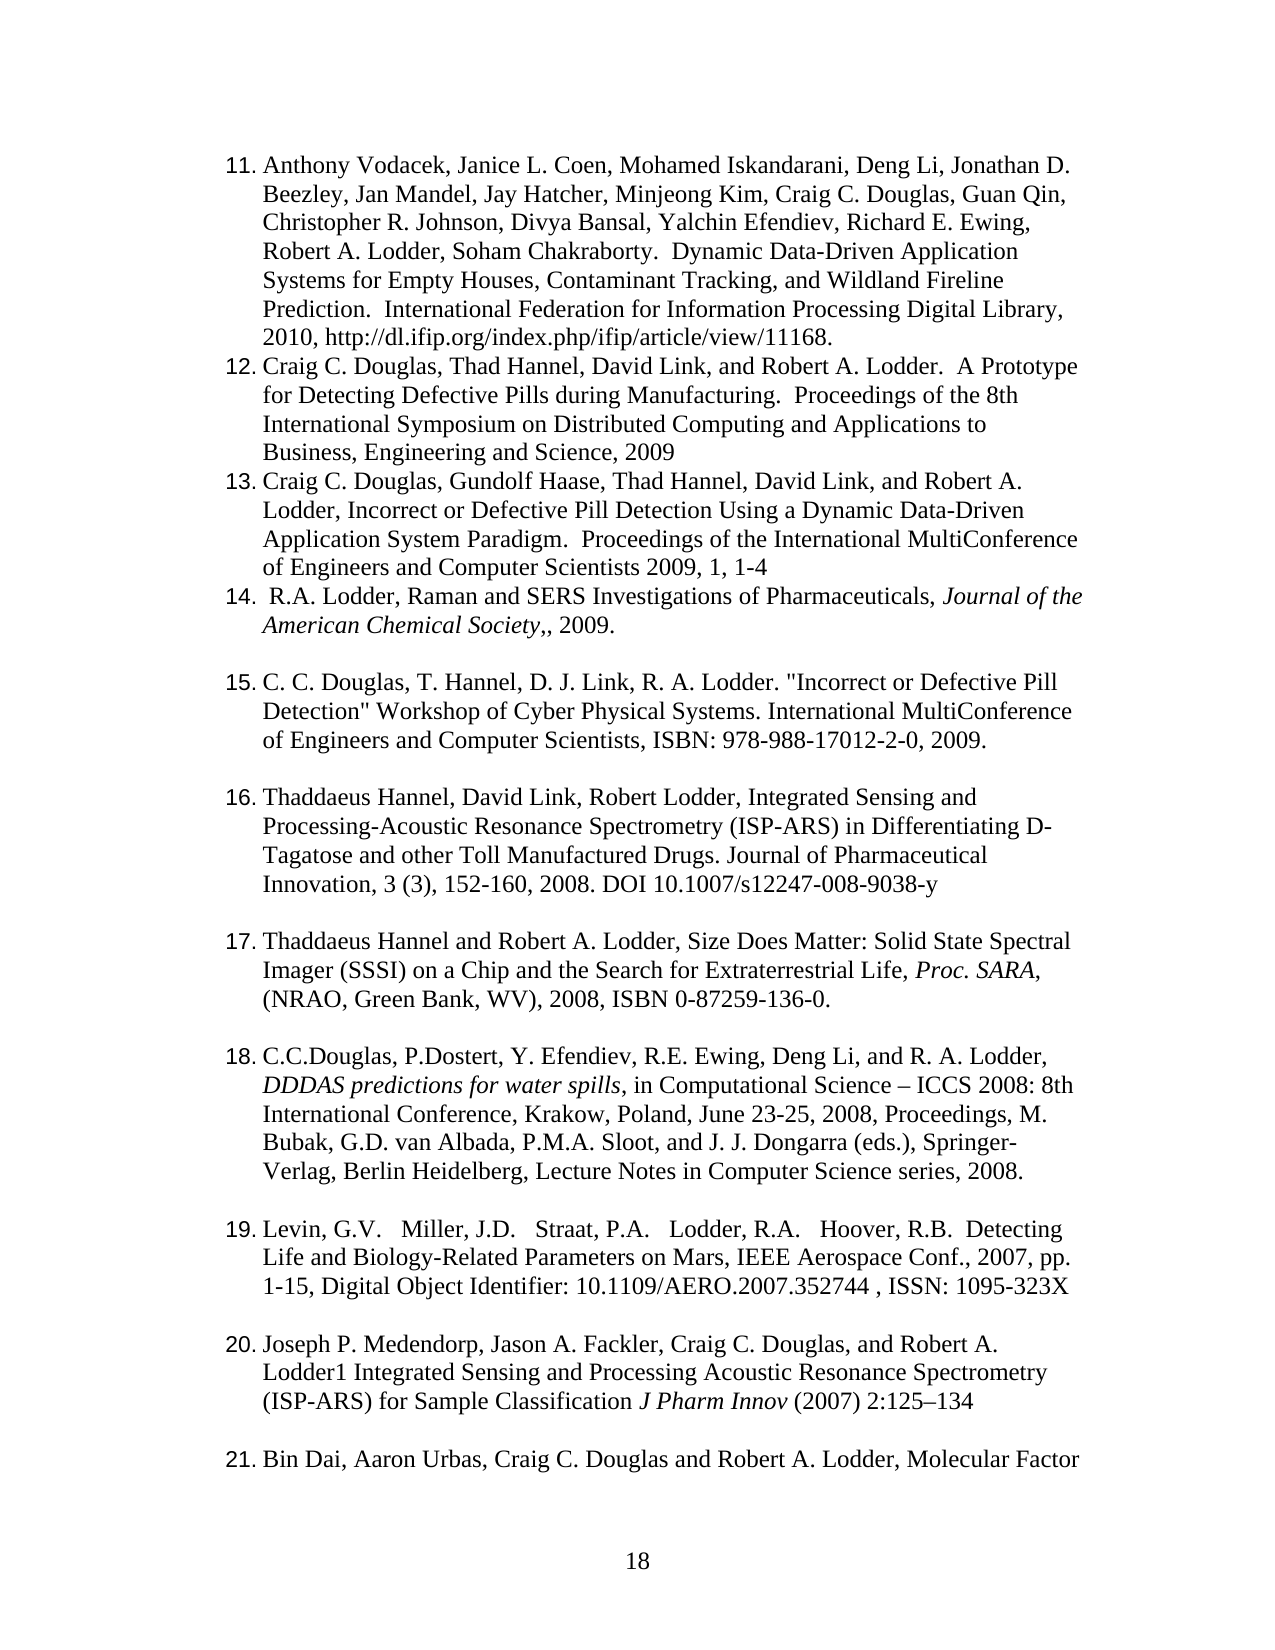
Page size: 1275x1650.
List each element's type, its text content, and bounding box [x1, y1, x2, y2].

text DDDAS predictions for water spills, in Computational Science – ICCS 2008: 8th [262, 1070, 1087, 1099]
list Craig C. Douglas, Gundolf Haase, Thad Hannel, David Link, and Robert A. Lodder, Incorrect or Defective Pill Detection Using a Dynamic Data-Driven Application System Paradigm. Proceedings of the International MultiConference of Engineers and Computer Scientists 2009, 1, 1-4 [225, 466, 1087, 581]
list C. C. Douglas, T. Hannel, D. J. Link, R. A. Lodder. "Incorrect or Defective Pill Detection" Workshop of Cyber Physical Systems. International MultiConference of Engineers and Computer Scientists, ISBN: 978-988-17012-2-0, 2009. [225, 667, 1087, 754]
list Joseph P. Medendorp, Jason A. Fackler, Craig C. Douglas, and Robert A. Lodder1 Integrated Sensing and Processing Acoustic Resonance Spectrometry (ISP-ARS) for Sample Classification J Pharm Innov (2007) 2:125–134 [225, 1329, 1087, 1415]
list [225, 1444, 1087, 1472]
text Bubak, G.D. van Albada, P.M.A. Sloot, and J. J. Dongarra (eds.), Springer- [262, 1127, 1087, 1156]
list Levin, G.V. Miller, J.D. Straat, P.A. Lodder, R.A. Hoover, R.B. Detecting Life and Biology-Related Parameters on Mars, IEEE Aerospace Conf., 2007, pp. 1-15, Digital Object Identifier: 10.1109/AERO.2007.352744 , ISSN: 1095-323X [225, 1214, 1087, 1300]
list Craig C. Douglas, Thad Hannel, David Link, and Robert A. Lodder. A Prototype for Detecting Defective Pills during Manufacturing. Proceedings of the 8th International Symposium on Distributed Computing and Applications to Business, Engineering and Science, 2009 [225, 351, 1087, 466]
list Thaddaeus Hannel, David Link, Robert Lodder, Integrated Sensing and Processing-Acoustic Resonance Spectrometry (ISP-ARS) in Differentiating D-Tagatose and other Toll Manufactured Drugs. Journal of Pharmaceutical Innovation, 3 (3), 152-160, 2008. DOI 10.1007/s12247-008-9038-y [225, 782, 1087, 897]
text Verlag, Berlin Heidelberg, Lecture Notes in Computer Science series, 2008. [262, 1156, 1087, 1185]
list R.A. Lodder, Raman and SERS Investigations of Pharmaceuticals, Journal of the American Chemical Society,, 2009. [225, 581, 1087, 639]
list Anthony Vodacek, Janice L. Coen, Mohamed Iskandarani, Deng Li, Jonathan D. Beezley, Jan Mandel, Jay Hatcher, Minjeong Kim, Craig C. Douglas, Guan Qin, Christopher R. Johnson, Divya Bansal, Yalchin Efendiev, Richard E. Ewing, Robert A. Lodder, Soham Chakraborty. Dynamic Data-Driven Application Systems for Empty Houses, Contaminant Tracking, and Wildland Fireline Prediction. International Federation for Information Processing Digital Library, 2010, http://dl.ifip.org/index.php/ifip/article/view/11168. [225, 150, 1087, 351]
list C.C.Douglas, P.Dostert, Y. Efendiev, R.E. Ewing, Deng Li, and R. A. Lodder, [225, 1041, 1087, 1070]
list Thaddaeus Hannel and Robert A. Lodder, Size Does Matter: Solid State Spectral Imager (SSSI) on a Chip and the Search for Extraterrestrial Life, Proc. SARA, (NRAO, Green Bank, WV), 2008, ISBN 0-87259-136-0. [225, 926, 1087, 1012]
text International Conference, Krakow, Poland, June 23-25, 2008, Proceedings, M. [262, 1099, 1087, 1127]
